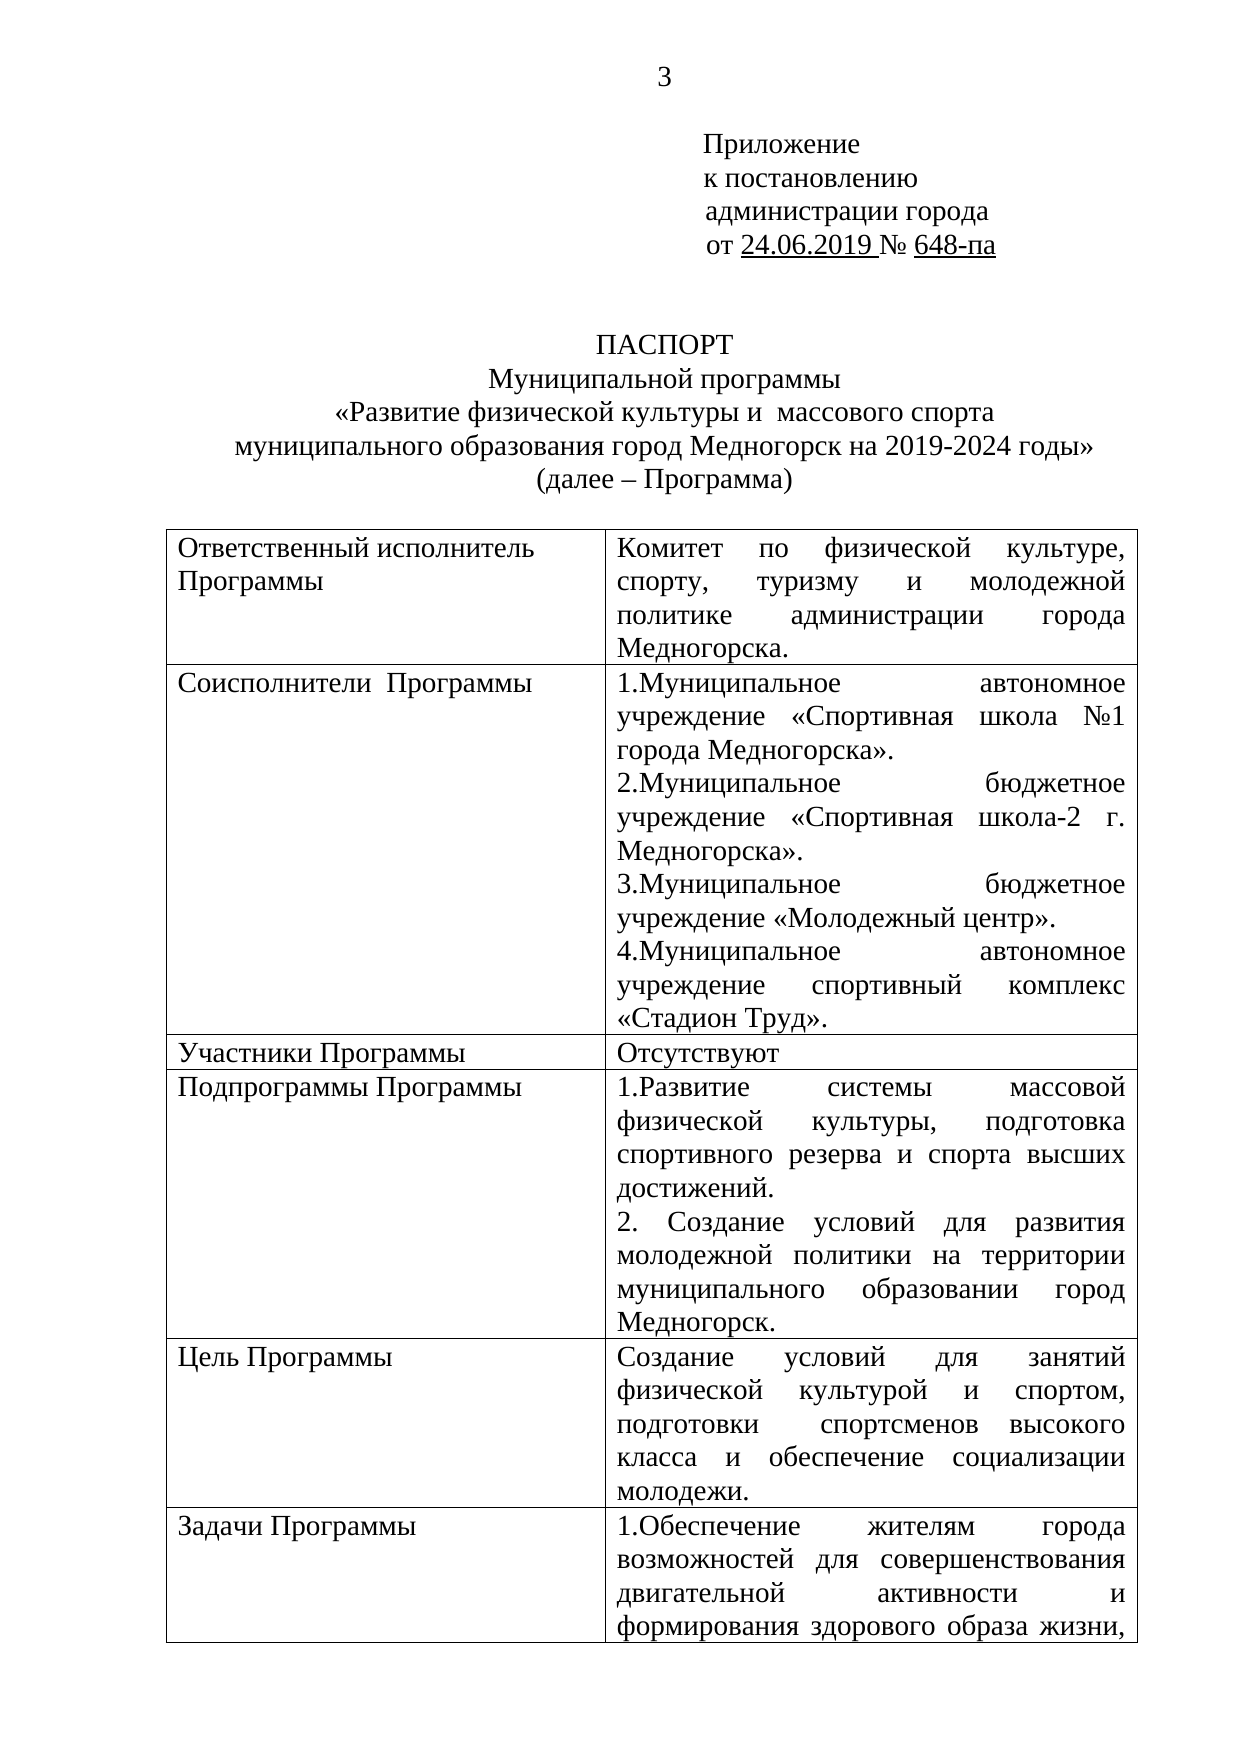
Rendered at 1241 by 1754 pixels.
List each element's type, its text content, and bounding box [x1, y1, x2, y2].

table_cell Участники Программы [167, 1035, 605, 1068]
table_cell Соисполнители Программы [167, 665, 605, 1034]
text муниципального образования город Медногорск на 2019-2024 годы» [177, 428, 1152, 462]
text Муниципальной программы [177, 361, 1152, 394]
text Приложение [177, 126, 1152, 160]
text ПАСПОРТ [177, 327, 1152, 361]
text (далее – Программа) [177, 462, 1152, 495]
table_cell Создание условий для занятий физической культурой и спортом, подготовки спортсменов высокого класса и обеспечение социализации молодежи. [606, 1339, 1137, 1507]
table_cell 1.Развитие системы массовой физической культуры, подготовка спортивного резерва и спорта высших достижений. 2. Создание условий для развития молодежной политики на территории муниципального образовании город Медногорск. [606, 1070, 1137, 1338]
table_cell Подпрограммы Программы [167, 1070, 605, 1338]
text «Развитие физической культуры и массового спорта [177, 394, 1152, 428]
text к постановлению [177, 160, 1152, 193]
table_cell Цель Программы [167, 1339, 605, 1507]
table_header Комитет по физической культуре, спорту, туризму и молодежной политике администрации города Медногорска. [606, 530, 1137, 664]
table_cell Задачи Программы [167, 1508, 605, 1642]
table_cell Отсутствуют [606, 1035, 1137, 1068]
table_header Ответственный исполнитель Программы [167, 530, 605, 664]
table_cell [606, 1508, 1137, 1642]
text администрации города [177, 193, 1152, 227]
table_cell 1.Муниципальное автономное учреждение «Спортивная школа №1 города Медногорска». 2.Муниципальное бюджетное учреждение «Спортивная школа-2 г. Медногорска». 3.Муниципальное бюджетное учреждение «Молодежный центр». 4.Муниципальное автономное учреждение спортивный комплекс «Стадион Труд». [606, 665, 1137, 1034]
text от 24.06.2019 № 648-па [177, 227, 1152, 260]
